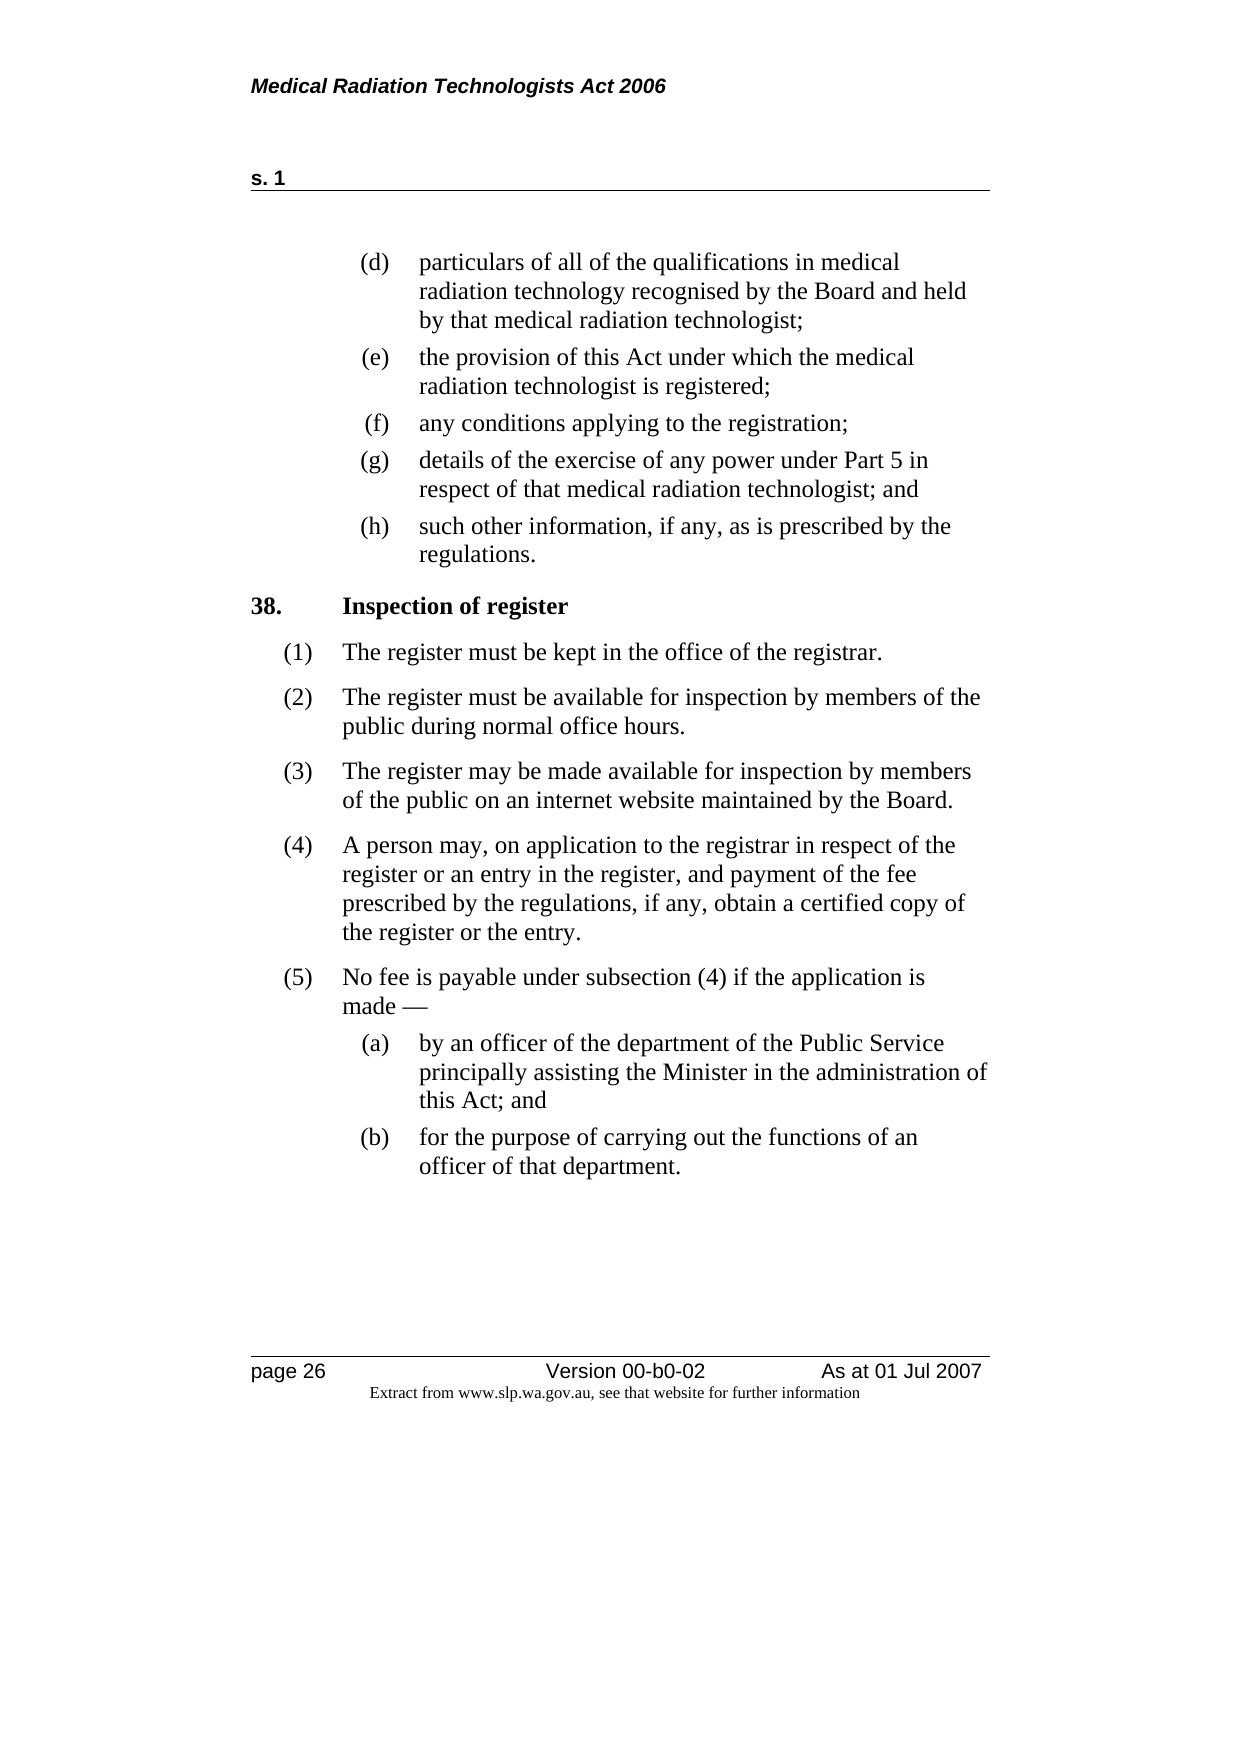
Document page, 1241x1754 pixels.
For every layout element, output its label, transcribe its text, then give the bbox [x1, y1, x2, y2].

text (f) any conditions applying to the registration; [251, 408, 990, 437]
text (5) No fee is payable under subsection (4) if the application is made — [251, 962, 990, 1019]
text (a) by an officer of the department of the Public Service principally assisting the Minister in the administration of this Act; and [251, 1028, 990, 1114]
text (g) details of the exercise of any power under Part 5 in respect of that medical radiation technologist; and [251, 445, 990, 502]
text (e) the provision of this Act under which the medical radiation technologist is registered; [251, 342, 990, 399]
text (4) A person may, on application to the registrar in respect of the register or an entry in the register, and payment of the fee prescribed by the regulations, if any, obtain a certified copy of the register or the entry. [251, 830, 990, 945]
text (3) The register may be made available for inspection by members of the public on an internet website maintained by the Board. [251, 756, 990, 814]
text (2) The register must be available for inspection by members of the public during normal office hours. [251, 682, 990, 739]
text (d) particulars of all of the qualifications in medical radiation technology recognised by the Board and held by that medical radiation technologist; [251, 247, 990, 334]
text (b) for the purpose of carrying out the functions of an officer of that department. [251, 1122, 990, 1180]
subtitle 38. Inspection of register [251, 591, 990, 620]
text (h) such other information, if any, as is prescribed by the regulations. [251, 511, 990, 568]
text (1) The register must be kept in the office of the registrar. [251, 637, 990, 665]
